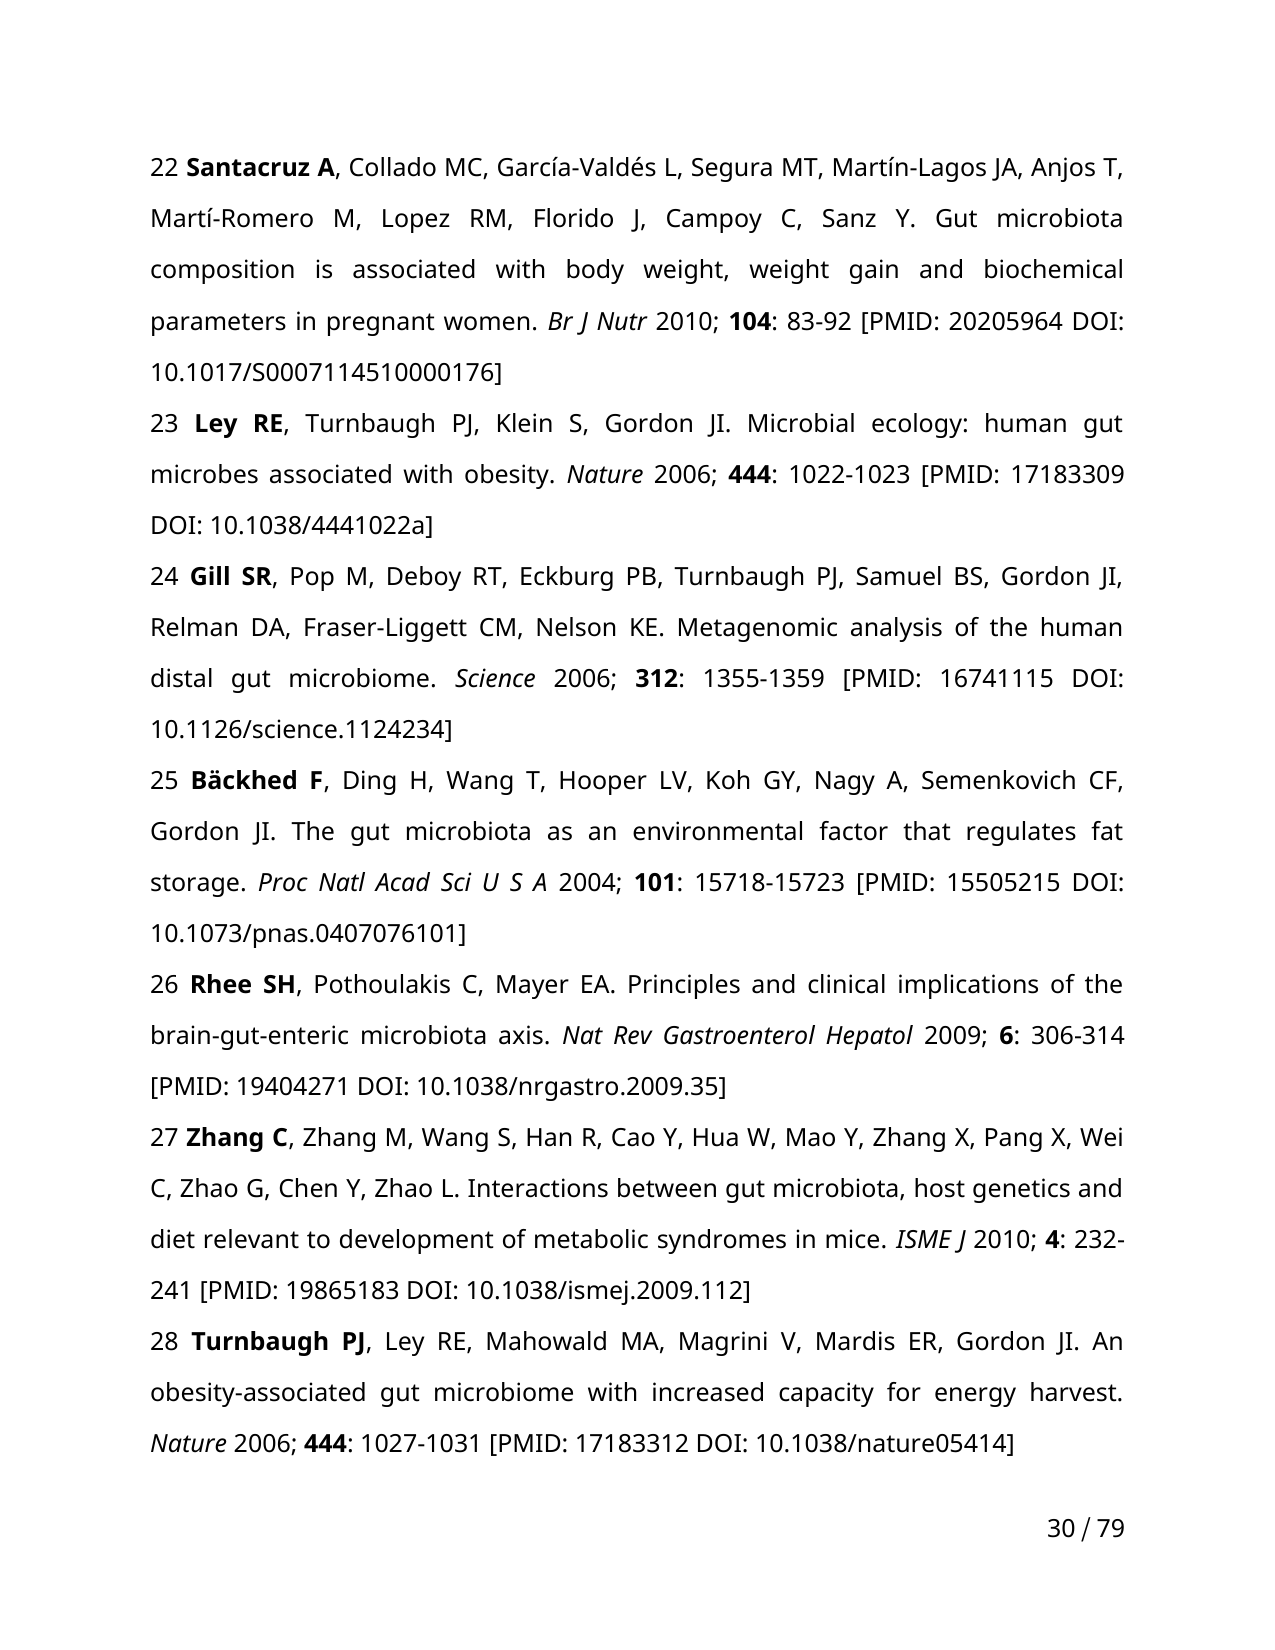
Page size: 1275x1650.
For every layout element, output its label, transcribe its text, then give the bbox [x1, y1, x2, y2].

text 24 Gill SR, Pop M, Deboy RT, Eckburg PB, Turnbaugh PJ, Samuel BS, Gordon JI, Relman DA, Fraser-Liggett CM, Nelson KE. Metagenomic analysis of the human distal gut microbiome. Science 2006; 312: 1355-1359 [PMID: 16741115 DOI: 10.1126/science.1124234] [150, 558, 1125, 746]
text 27 Zhang C, Zhang M, Wang S, Han R, Cao Y, Hua W, Mao Y, Zhang X, Pang X, Wei C, Zhao G, Chen Y, Zhao L. Interactions between gut microbiota, host genetics and diet relevant to development of metabolic syndromes in mice. ISME J 2010; 4: 232-241 [PMID: 19865183 DOI: 10.1038/ismej.2009.112] [150, 1120, 1125, 1307]
text 25 Bäckhed F, Ding H, Wang T, Hooper LV, Koh GY, Nagy A, Semenkovich CF, Gordon JI. The gut microbiota as an environmental factor that regulates fat storage. Proc Natl Acad Sci U S A 2004; 101: 15718-15723 [PMID: 15505215 DOI: 10.1073/pnas.0407076101] [150, 762, 1125, 950]
text 22 Santacruz A, Collado MC, García-Valdés L, Segura MT, Martín-Lagos JA, Anjos T, Martí-Romero M, Lopez RM, Florido J, Campoy C, Sanz Y. Gut microbiota composition is associated with body weight, weight gain and biochemical parameters in pregnant women. Br J Nutr 2010; 104: 83-92 [PMID: 20205964 DOI: 10.1017/S0007114510000176] [150, 150, 1125, 388]
text 26 Rhee SH, Pothoulakis C, Mayer EA. Principles and clinical implications of the brain-gut-enteric microbiota axis. Nat Rev Gastroenterol Hepatol 2009; 6: 306-314 [PMID: 19404271 DOI: 10.1038/nrgastro.2009.35] [150, 967, 1125, 1103]
text 23 Ley RE, Turnbaugh PJ, Klein S, Gordon JI. Microbial ecology: human gut microbes associated with obesity. Nature 2006; 444: 1022-1023 [PMID: 17183309 DOI: 10.1038/4441022a] [150, 405, 1125, 541]
text 28 Turnbaugh PJ, Ley RE, Mahowald MA, Magrini V, Mardis ER, Gordon JI. An obesity-associated gut microbiome with increased capacity for energy harvest. Nature 2006; 444: 1027-1031 [PMID: 17183312 DOI: 10.1038/nature05414] [150, 1324, 1125, 1460]
